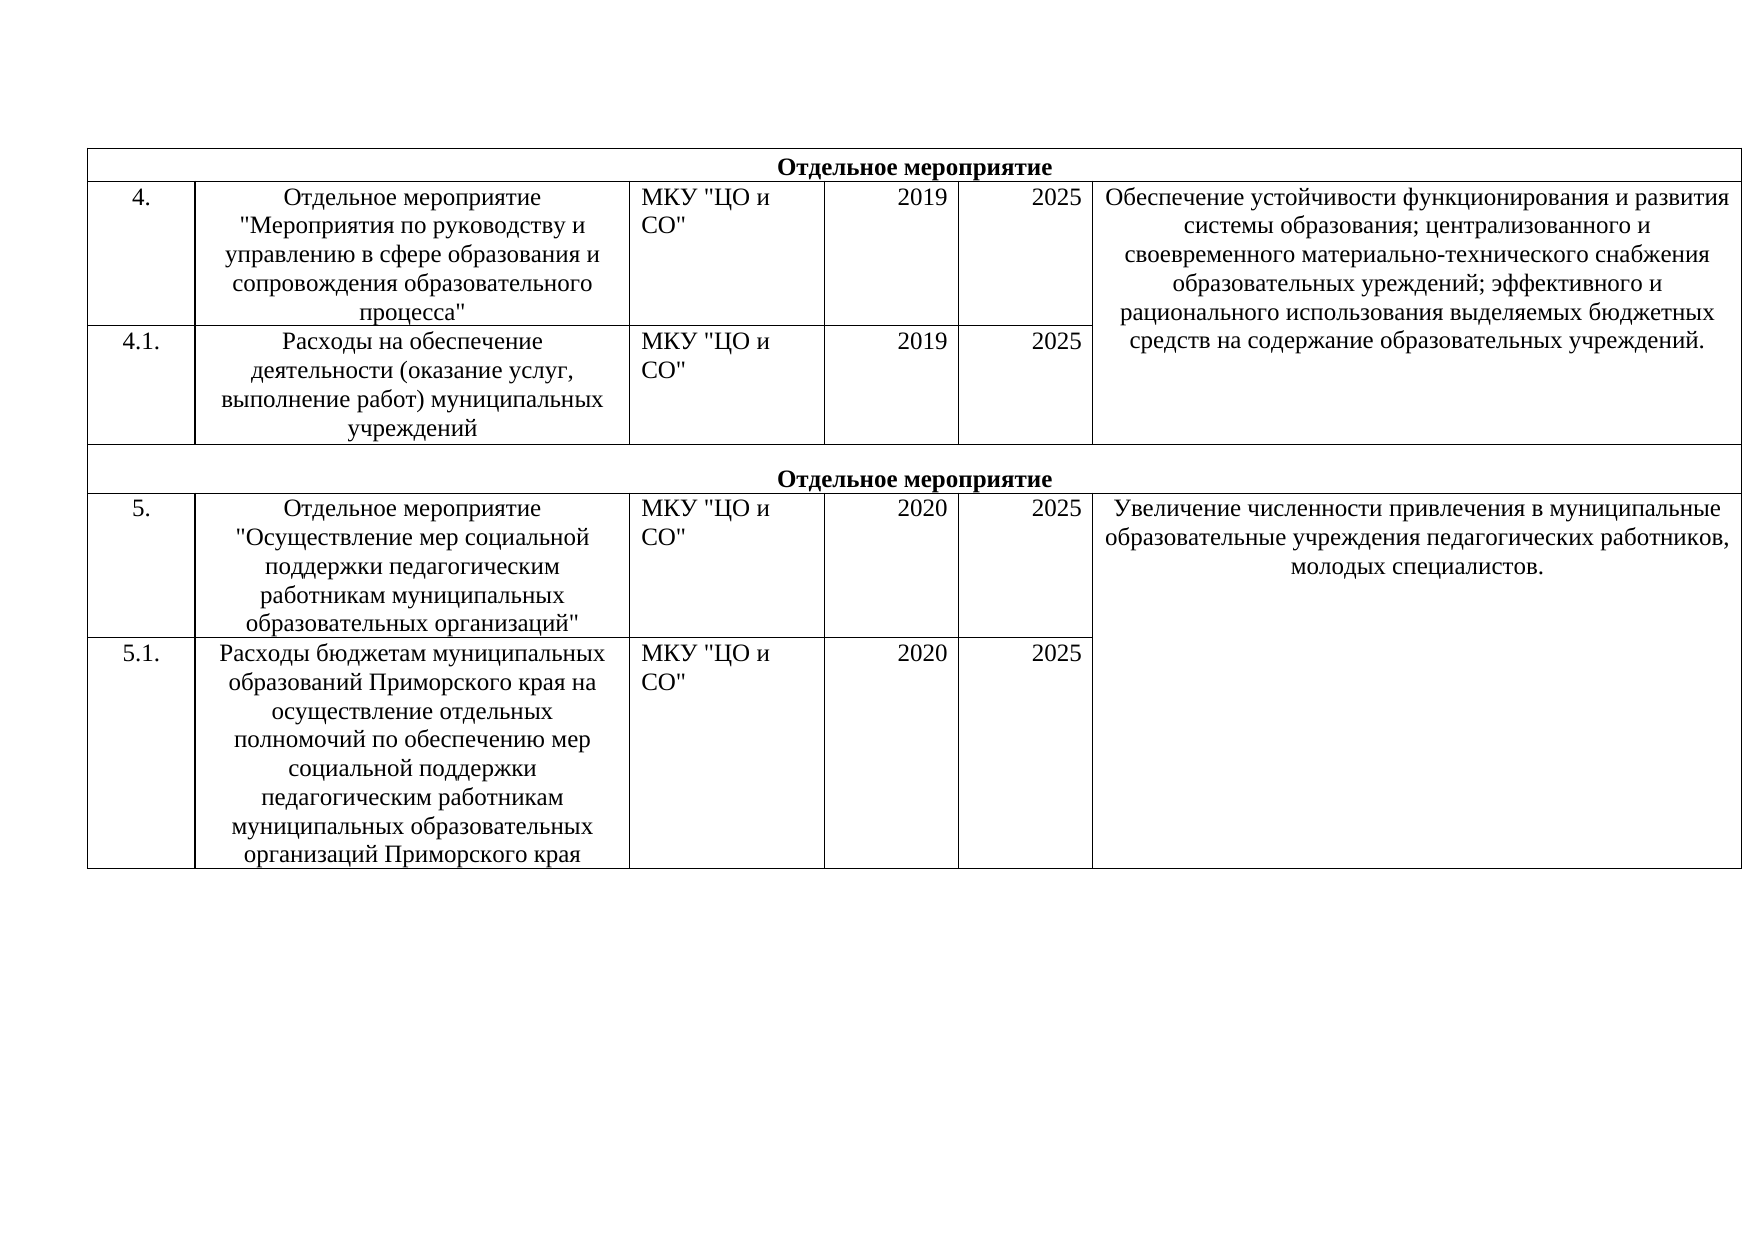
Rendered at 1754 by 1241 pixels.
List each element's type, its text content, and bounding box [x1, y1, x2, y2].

table_cell МКУ "ЦО и СО" [630, 326, 824, 444]
table_cell Отдельное мероприятие "Осуществление мер социальной поддержки педагогическим работникам муниципальных образовательных организаций" [196, 494, 629, 637]
table_cell МКУ "ЦО и СО" [630, 638, 824, 868]
table_cell МКУ "ЦО и СО" [630, 494, 824, 637]
table_cell 5. [88, 494, 194, 637]
table_cell Увеличение численности привлечения в муниципальные образовательные учреждения педагогических работников, молодых специалистов. [1093, 494, 1741, 868]
table_cell Расходы бюджетам муниципальных образований Приморского края на осуществление отдельных полномочий по обеспечению мер социальной поддержки педагогическим работникам муниципальных образовательных организаций Приморского края [196, 638, 629, 868]
table_cell Отдельное мероприятие [88, 149, 1741, 181]
table_cell МКУ "ЦО и СО" [630, 182, 824, 325]
table_cell 2025 [959, 326, 1092, 444]
table_cell Отдельное мероприятие [88, 445, 1741, 492]
table_cell 2019 [825, 182, 958, 325]
table_cell 2019 [825, 326, 958, 444]
table_cell 5.1. [88, 638, 194, 868]
table_cell 2025 [959, 494, 1092, 637]
table_cell 4.1. [88, 326, 194, 444]
table_cell 4. [88, 182, 194, 325]
table_cell 2025 [959, 638, 1092, 868]
table_cell 2025 [959, 182, 1092, 325]
table_cell 2020 [825, 494, 958, 637]
table_cell Отдельное мероприятие "Мероприятия по руководству и управлению в сфере образования и сопровождения образовательного процесса" [196, 182, 629, 325]
table_cell Обеспечение устойчивости функционирования и развития системы образования; централизованного и своевременного материально-технического снабжения образовательных уреждений; эффективного и рационального использования выделяемых бюджетных средств на содержание образовательных учреждений. [1093, 182, 1741, 444]
table_cell Расходы на обеспечение деятельности (оказание услуг, выполнение работ) муниципальных учреждений [196, 326, 629, 444]
table_cell 2020 [825, 638, 958, 868]
